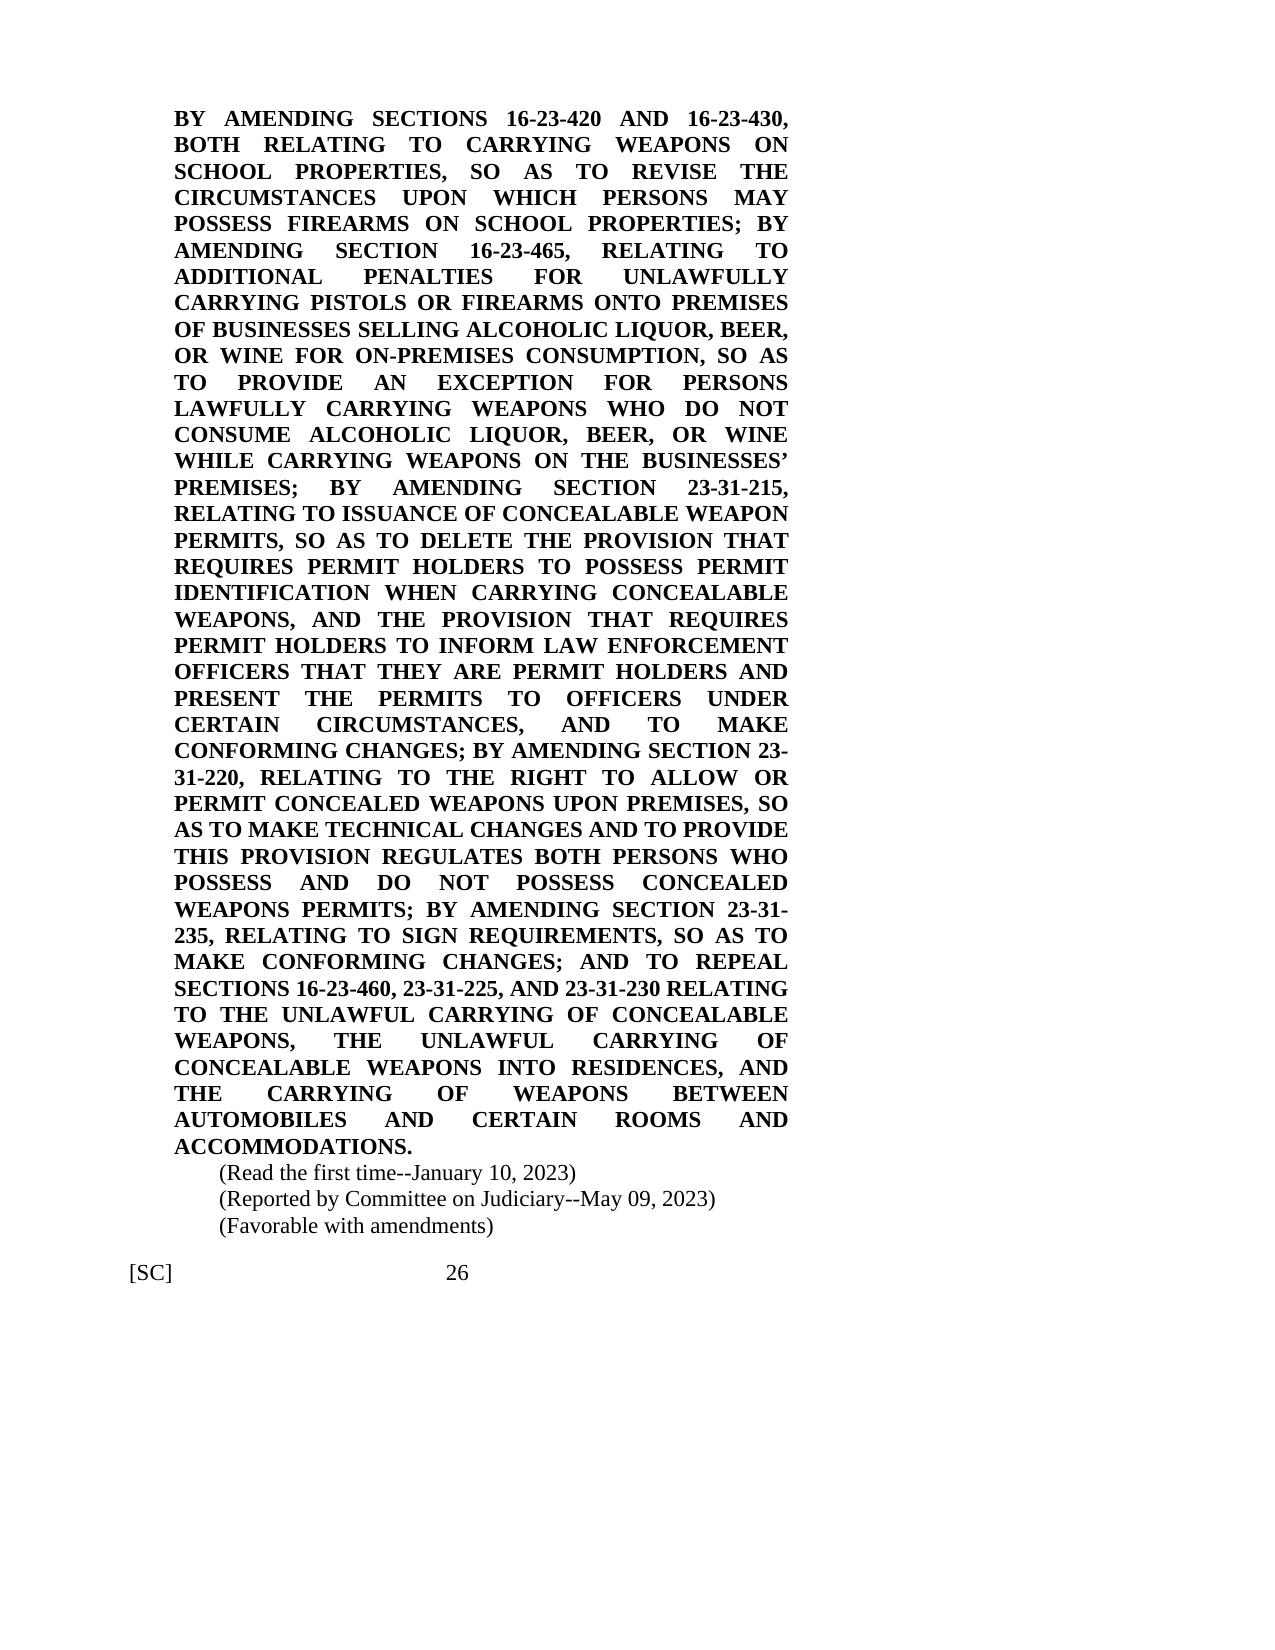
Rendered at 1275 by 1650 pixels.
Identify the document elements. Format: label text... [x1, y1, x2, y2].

text (Read the first time--January 10, 2023) [219, 1159, 789, 1186]
text (Reported by Committee on Judiciary--May 09, 2023) [219, 1186, 789, 1212]
text (Favorable with amendments) [219, 1212, 789, 1238]
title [129, 105, 789, 1159]
